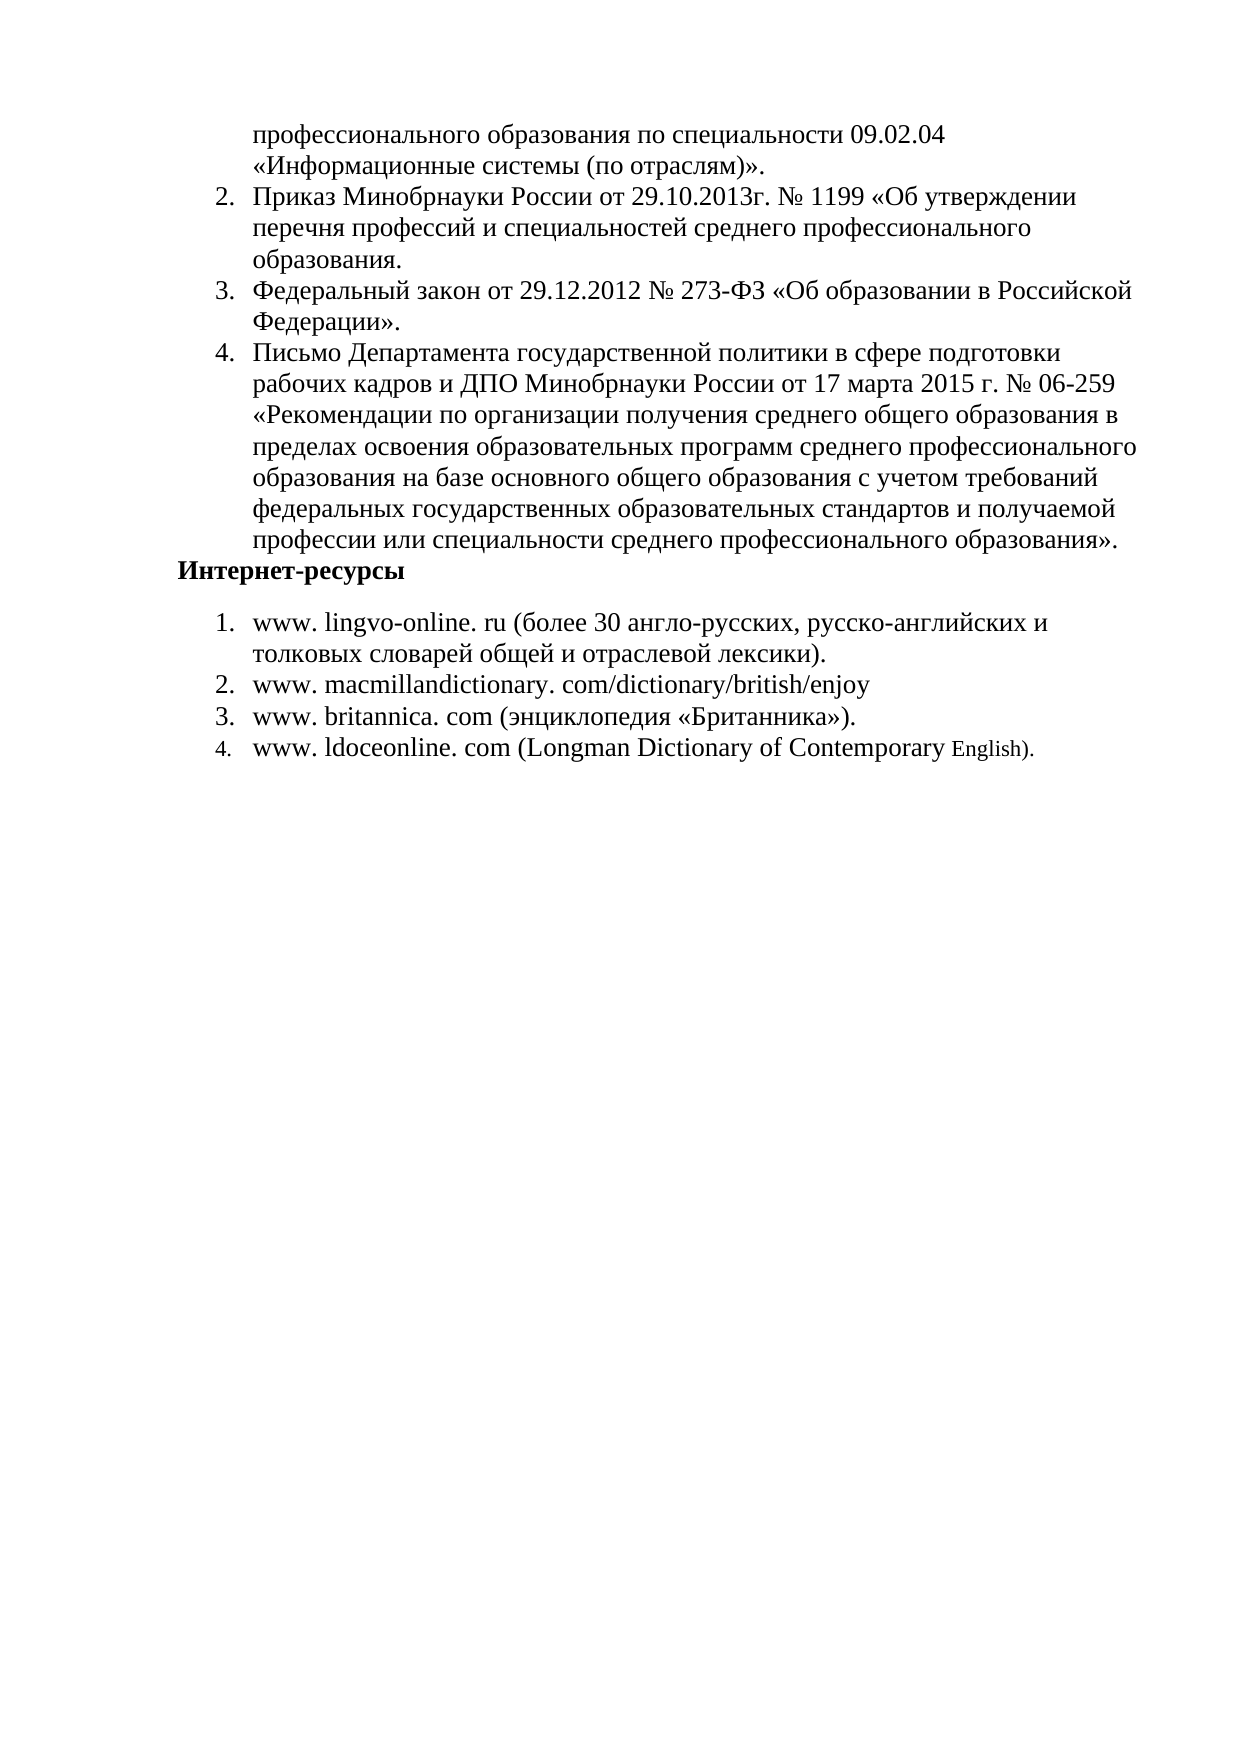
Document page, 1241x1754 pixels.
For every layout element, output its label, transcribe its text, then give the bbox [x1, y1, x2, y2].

text Интернет-ресурсы [177, 554, 1152, 585]
list www. macmillandictionary. com/dictionary/british/enjoy [215, 668, 1152, 699]
list Федеральный закон от 29.12.2012 № 273-ФЗ «Об образовании в Российской Федерации». [215, 274, 1152, 336]
list Приказ Минобрнауки России от 29.10.2013г. № 1199 «Об утверждении перечня профессий и специальностей среднего профессионального образования. [215, 180, 1152, 274]
list www. ldoceonline. com (Longman Dictionary of Contemporary English). [215, 731, 1152, 762]
list www. lingvo-online. ru (более 30 англо-русских, русско-английских и толковых словарей общей и отраслевой лексики). [215, 606, 1152, 668]
list Письмо Департамента государственной политики в сфере подготовки рабочих кадров и ДПО Минобрнауки России от 17 марта 2015 г. № 06-259 «Рекомендации по организации получения среднего общего образования в пределах освоения образовательных программ среднего профессионального образования на базе основного общего образования с учетом требований федеральных государственных образовательных стандартов и получаемой профессии или специальности среднего профессионального образования». [215, 336, 1152, 554]
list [215, 118, 1152, 180]
list www. britannica. com (энциклопедия «Британника»). [215, 699, 1152, 731]
